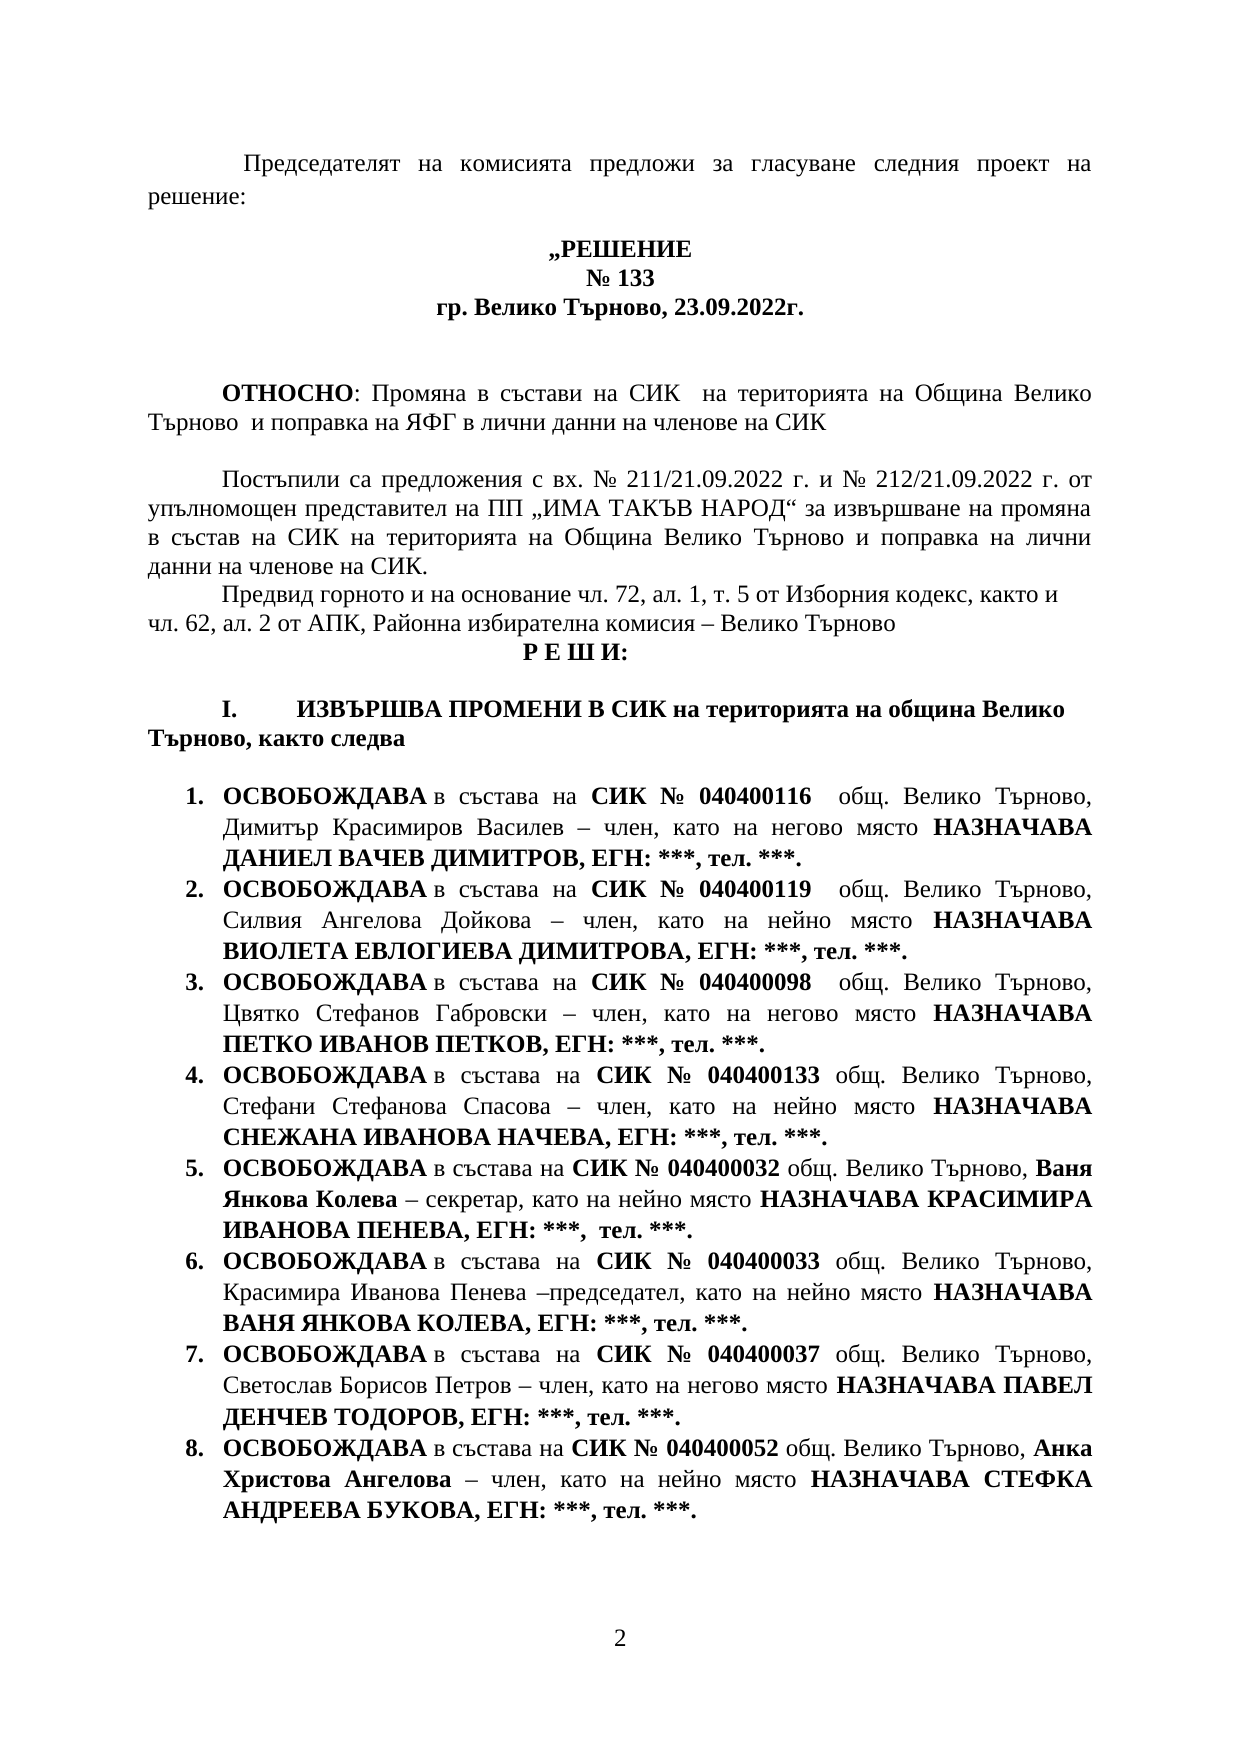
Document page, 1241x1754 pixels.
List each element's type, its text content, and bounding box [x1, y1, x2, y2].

text „РЕШЕНИЕ [148, 234, 1092, 263]
list ОСВОБОЖДАВА в състава на СИК № 040400098 общ. Велико Търново, Цвятко Стефанов Габровски – член, като на негово място НАЗНАЧАВА петко иванов петков, ЕГН: ***, тел. ***. [185, 967, 1092, 1058]
text Търново, както следва [148, 723, 1092, 752]
text Постъпили са предложения с вх. № 211/21.09.2022 г. и № 212/21.09.2022 г. от упълномощен представител на ПП „ИМА ТАКЪВ НАРОД“ за извършване на промяна в състав на СИК на територията на Община Велико Търново и поправка на лични данни на членове на СИК. [148, 464, 1092, 579]
list ОСВОБОЖДАВА в състава на СИК № 040400032 общ. Велико Търново, Ваня Янкова Колева – секретар, като на нейно място НАЗНАЧАВА красимира иванова пенева, ЕГН: ***, тел. ***. [185, 1153, 1092, 1244]
list ОСВОБОЖДАВА в състава на СИК № 040400133 общ. Велико Търново, Стефани Стефанова Спасова – член, като на нейно място НАЗНАЧАВА снежана иванова начева, ЕГН: ***, тел. ***. [185, 1060, 1092, 1151]
text Председателят на комисията предложи за гласуване следния проект на решение: [148, 148, 1092, 209]
list ОСВОБОЖДАВА в състава на СИК № 040400119 общ. Велико Търново, Силвия Ангелова Дойкова – член, като на нейно място НАЗНАЧАВА виолета евлогиева димитрова, ЕГН: ***, тел. ***. [185, 874, 1092, 965]
text ОТНОСНО: Промяна в състави на СИК на територията на Община Велико Търново и поправка на ЯФГ в лични данни на членове на СИК [148, 378, 1092, 436]
list ОСВОБОЖДАВА в състава на СИК № 040400033 общ. Велико Търново, Красимира Иванова Пенева –председател, като на нейно място НАЗНАЧАВА ваня янкова колева, ЕГН: ***, тел. ***. [185, 1246, 1092, 1337]
list ИЗВЪРШВА ПРОМЕНИ В СИК на територията на община Велико [221, 694, 1092, 723]
list ОСВОБОЖДАВА в състава на СИК № 040400116 общ. Велико Търново, Димитър Красимиров Василев – член, като на негово място НАЗНАЧАВА Даниел Вачев Димитров, ЕГН: ***, тел. ***. [185, 781, 1092, 872]
text Р Е Ш И: [148, 637, 1092, 666]
list ОСВОБОЖДАВА в състава на СИК № 040400037 общ. Велико Търново, Светослав Борисов Петров – член, като на негово място НАЗНАЧАВА павел денчев тодоров, ЕГН: ***, тел. ***. [185, 1339, 1092, 1430]
text Предвид горното и на основание чл. 72, ал. 1, т. 5 от Изборния кодекс, както и чл. 62, ал. 2 от АПК, Районна избирателна комисия – Велико Търново [148, 579, 1092, 637]
list ОСВОБОЖДАВА в състава на СИК № 040400052 общ. Велико Търново, Анка Христова Ангелова – член, като на нейно място НАЗНАЧАВА стефка андреева букова, ЕГН: ***, тел. ***. [185, 1433, 1092, 1523]
text гр. Велико Търново, 23.09.2022г. [148, 292, 1092, 321]
text № 133 [148, 263, 1092, 292]
